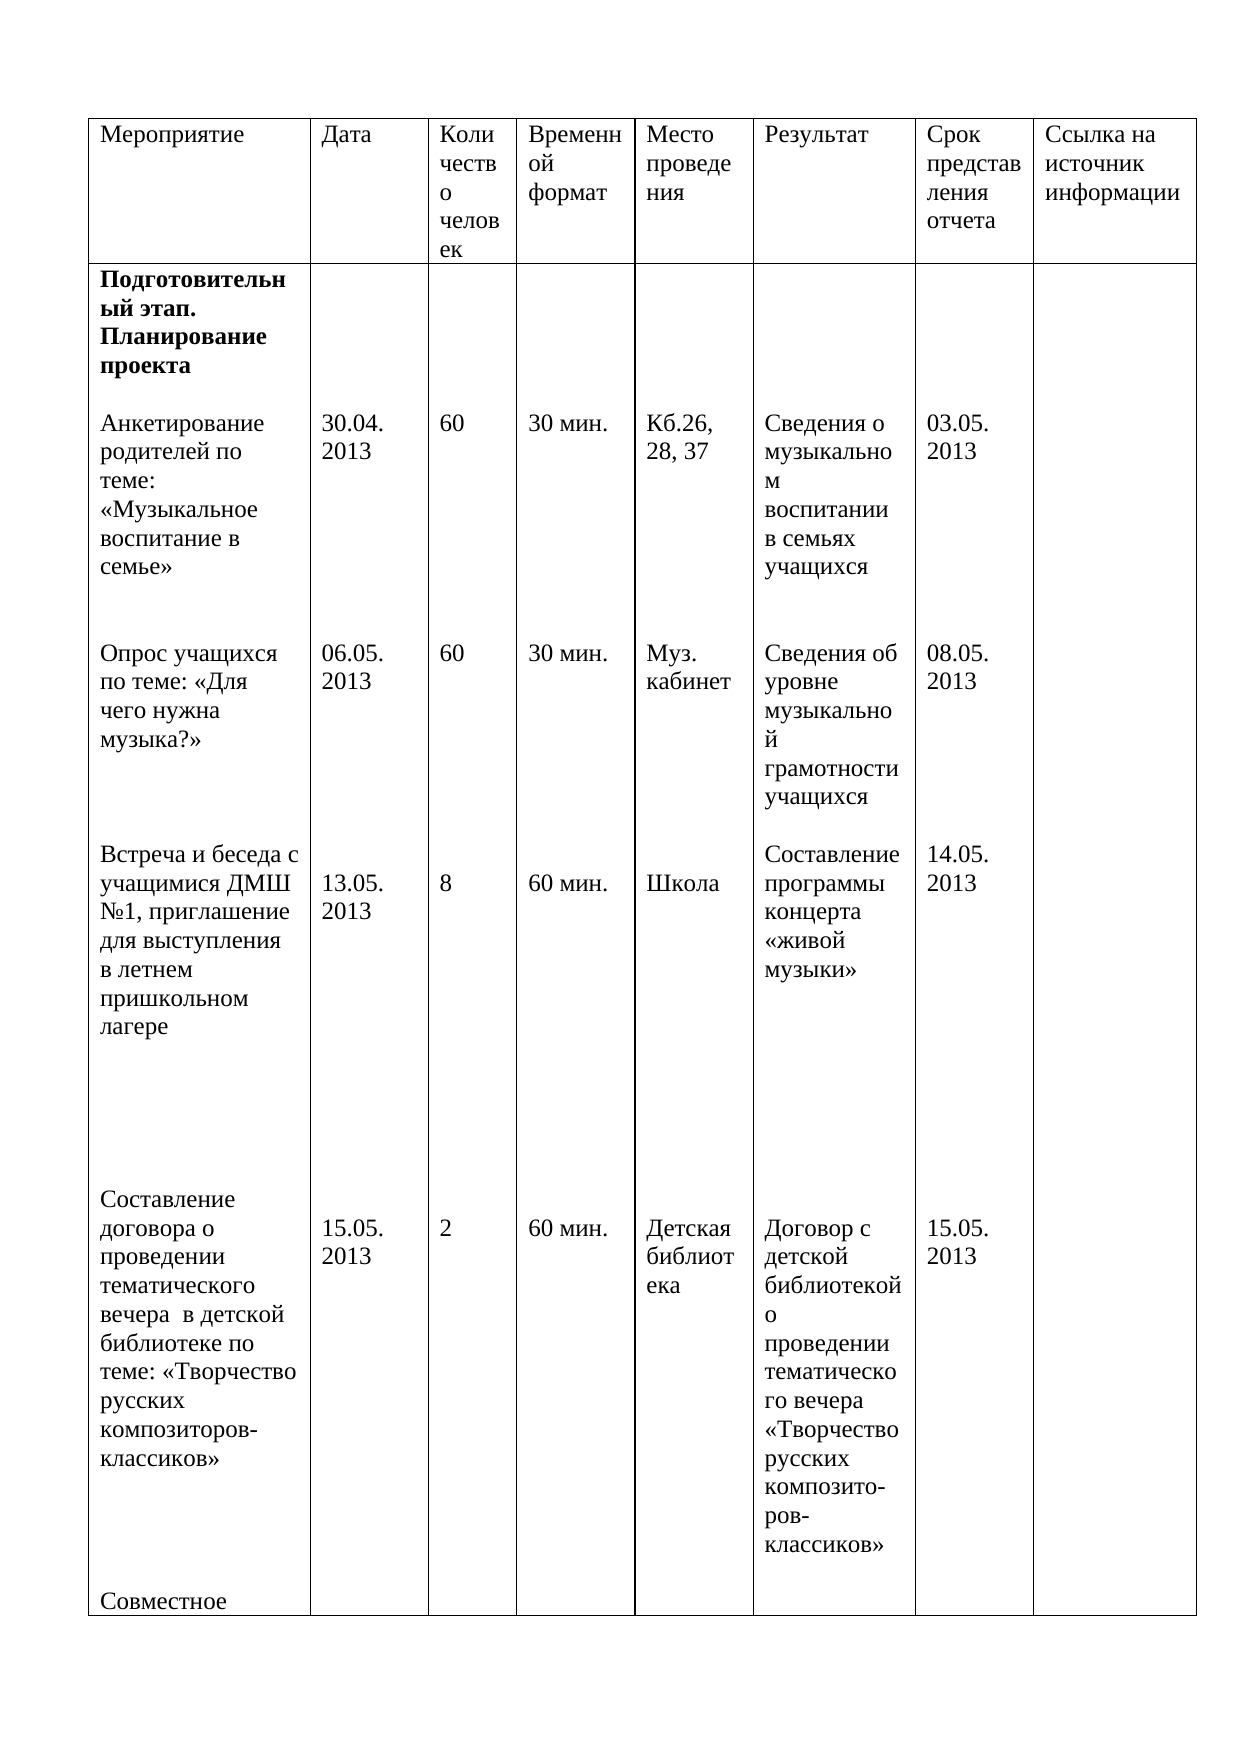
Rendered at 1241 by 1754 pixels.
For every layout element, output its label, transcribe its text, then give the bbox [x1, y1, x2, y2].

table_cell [754, 264, 915, 1615]
table_header Количество человек [429, 119, 516, 263]
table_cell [517, 264, 634, 1615]
table_header Ссылка на источник информации [1034, 119, 1196, 263]
table_cell 60 60 8 2 20 3 [429, 264, 516, 1615]
table_header Дата [311, 119, 428, 263]
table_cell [311, 264, 428, 1615]
table_header Место проведения [636, 119, 753, 263]
table_header Мероприятие [89, 119, 310, 263]
table_header Результат [754, 119, 915, 263]
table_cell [916, 264, 1033, 1615]
table_header Временной формат [517, 119, 634, 263]
table_header Срок представления отчета [916, 119, 1033, 263]
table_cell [636, 264, 753, 1615]
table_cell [89, 264, 310, 1615]
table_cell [1034, 264, 1196, 1615]
